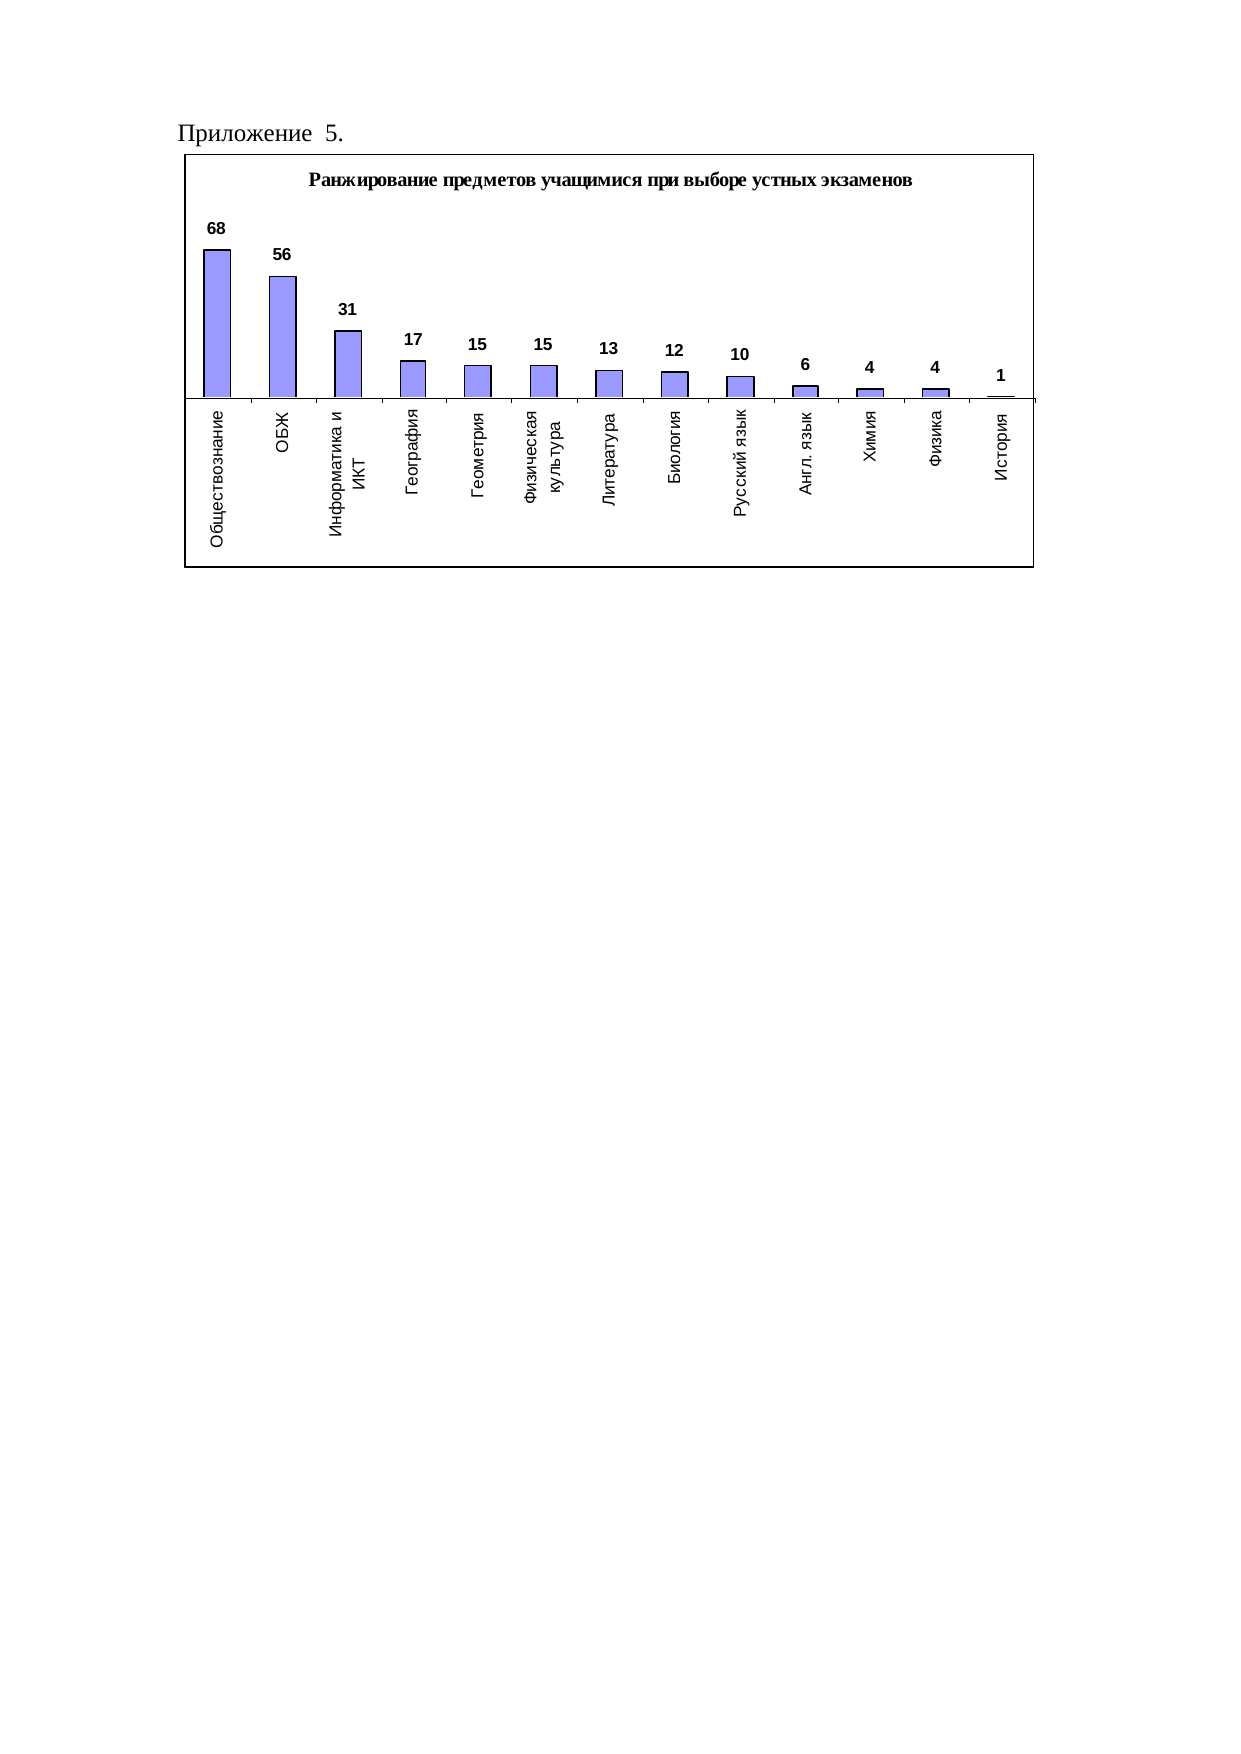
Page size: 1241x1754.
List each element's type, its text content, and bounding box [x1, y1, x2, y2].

text Приложение 5. [177, 118, 1152, 147]
